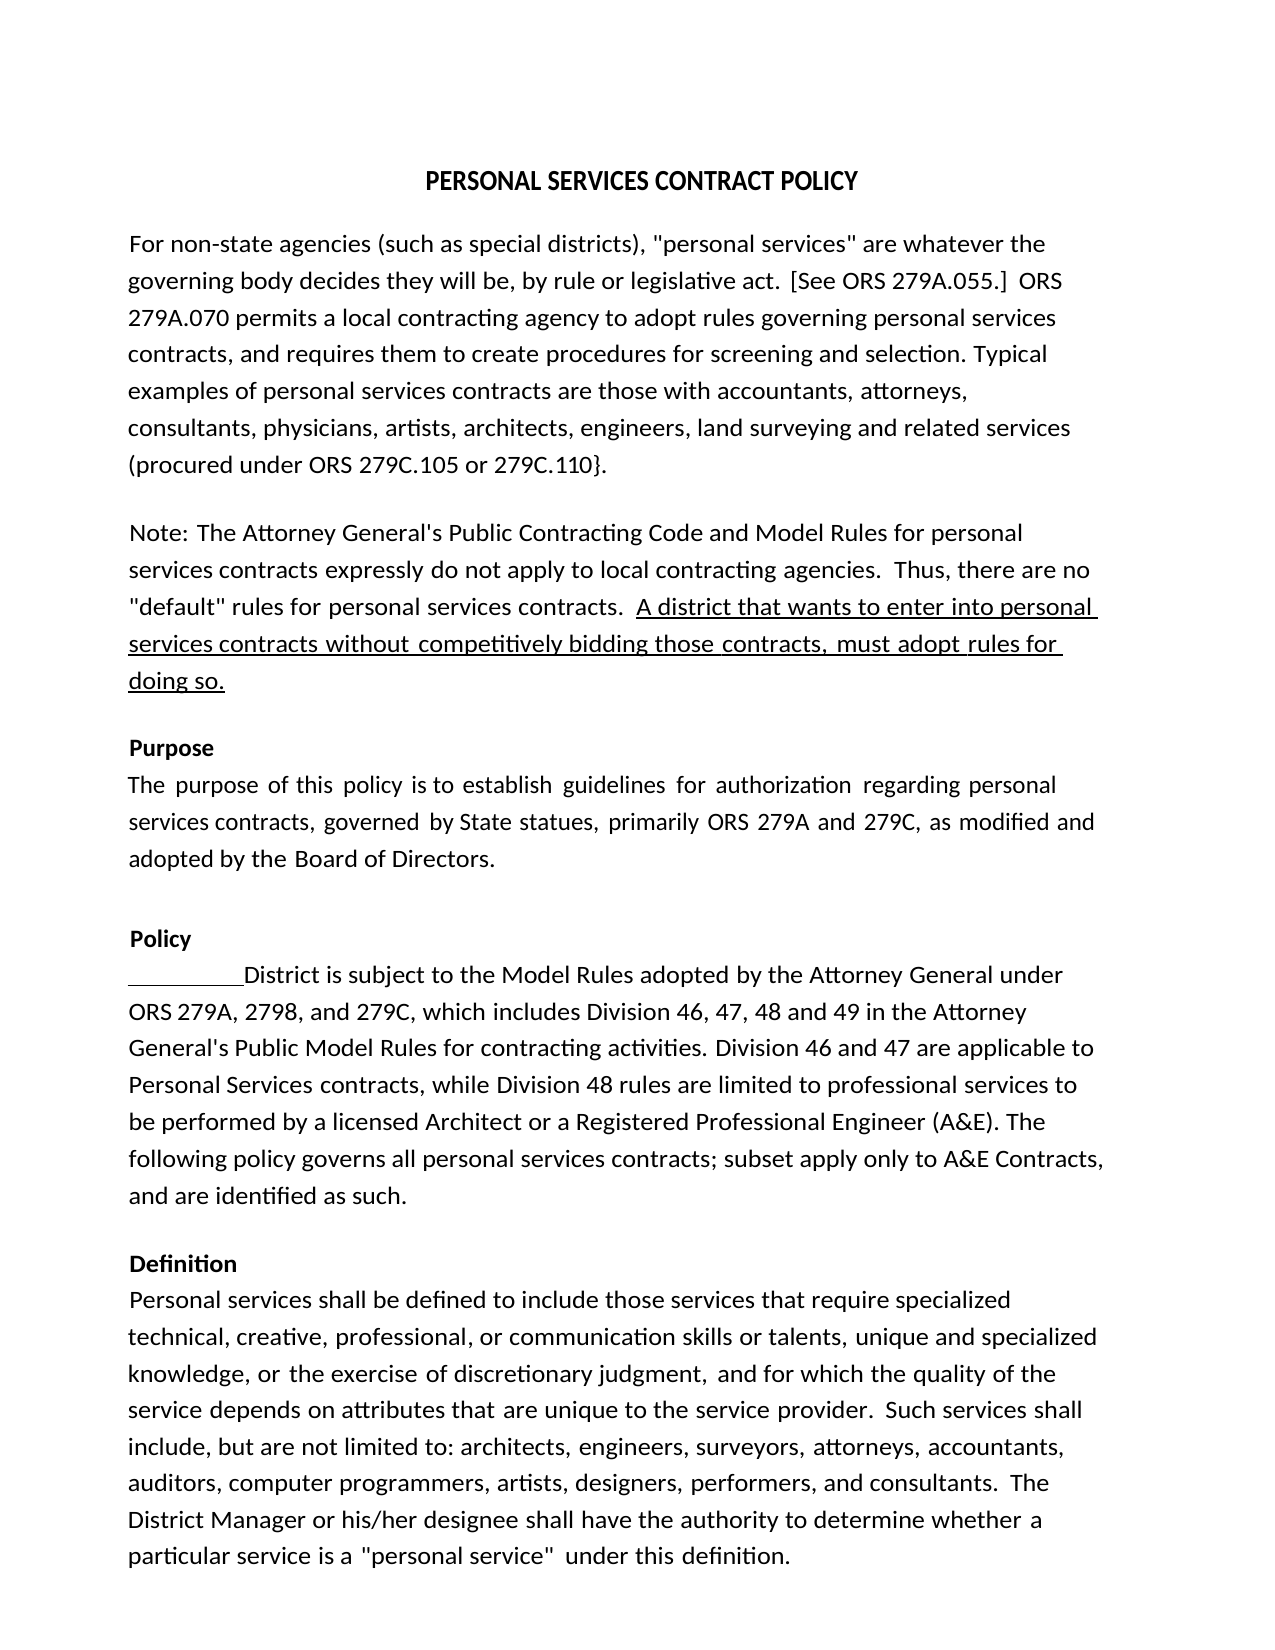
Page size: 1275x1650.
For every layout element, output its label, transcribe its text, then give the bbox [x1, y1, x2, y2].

text Note: The Attorney General's Public Contracting Code and Model Rules for personal services contracts expressly do not apply to local contracting agencies. Thus, there are no "default" rules for personal services contracts. A district that wants to enter into personal services contracts without competitively bidding those contracts, must adopt rules for doing so. [128, 517, 1100, 695]
text For non-state agencies (such as special districts), "personal services" are whatever the governing body decides they will be, by rule or legislative act. [See ORS 279A.055.] ORS 279A.070 permits a local contracting agency to adopt rules governing personal services contracts, and requires them to create procedures for screening and selection. Typical examples of personal services contracts are those with accountants, attorneys, consultants, physicians, artists, architects, engineers, land surveying and related services (procured under ORS 279C.105 or 279C.110}. [128, 228, 1100, 480]
text Definition [129, 1248, 1121, 1279]
text The purpose of this policy is to establish guidelines for authorization regarding personal services contracts, governed by State statues, primarily ORS 279A and 279C, as modified and adopted by the Board of Directors. [127, 769, 1121, 874]
text PERSONAL SERVICES CONTRACT POLICY [425, 162, 1121, 197]
text Policy [130, 923, 1121, 954]
text Purpose [129, 732, 1121, 763]
text District is subject to the Model Rules adopted by the Attorney General under ORS 279A, 2798, and 279C, which includes Division 46, 47, 48 and 49 in the Attorney General's Public Model Rules for contracting activities. Division 46 and 47 are applicable to Personal Services contracts, while Division 48 rules are limited to professional services to be performed by a licensed Architect or a Registered Professional Engineer (A&E). The following policy governs all personal services contracts; subset apply only to A&E Contracts, and are identified as such. [127, 959, 1106, 1211]
text Personal services shall be defined to include those services that require specialized technical, creative, professional, or communication skills or talents, unique and specialized knowledge, or the exercise of discretionary judgment, and for which the quality of the service depends on attributes that are unique to the service provider. Such services shall include, but are not limited to: architects, engineers, surveyors, attorneys, accountants, auditors, computer programmers, artists, designers, performers, and consultants. The District Manager or his/her designee shall have the authority to determine whether a particular service is a "personal service" under this definition. [128, 1284, 1100, 1571]
